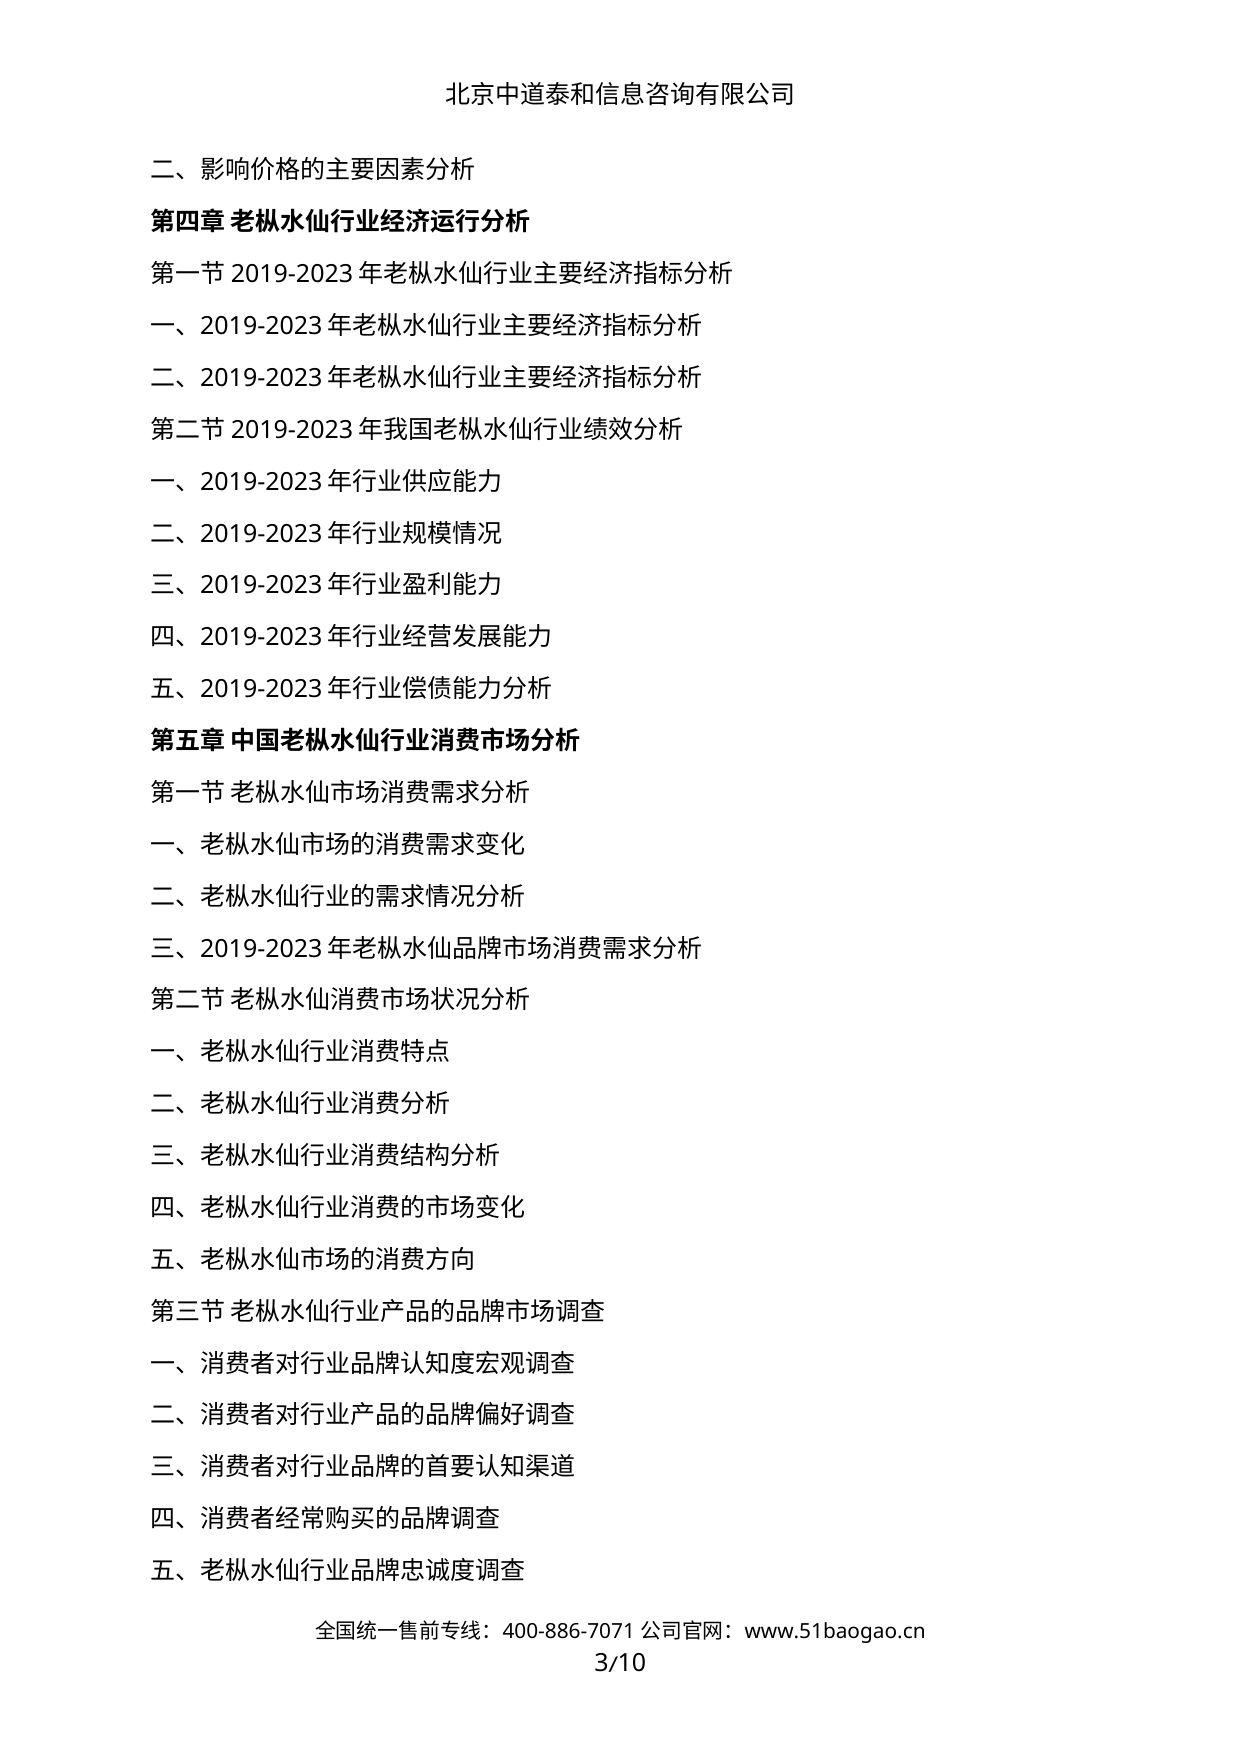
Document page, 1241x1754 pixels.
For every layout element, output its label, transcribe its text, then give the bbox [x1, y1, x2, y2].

text 三、老枞水仙行业消费结构分析 [150, 1136, 1090, 1172]
text 五、2019-2023年行业偿债能力分析 [150, 669, 1090, 705]
text 三、消费者对行业品牌的首要认知渠道 [150, 1447, 1090, 1483]
text 二、消费者对行业产品的品牌偏好调查 [150, 1395, 1090, 1431]
text 四、2019-2023年行业经营发展能力 [150, 617, 1090, 653]
text 五、老枞水仙市场的消费方向 [150, 1239, 1090, 1276]
text 一、消费者对行业品牌认知度宏观调查 [150, 1343, 1090, 1379]
text 二、2019-2023年行业规模情况 [150, 513, 1090, 549]
text 一、2019-2023年行业供应能力 [150, 461, 1090, 497]
text 第一节 老枞水仙市场消费需求分析 [150, 772, 1090, 809]
text 二、影响价格的主要因素分析 [150, 150, 1090, 186]
text 五、老枞水仙行业品牌忠诚度调查 [150, 1551, 1090, 1587]
text 第二节 2019-2023年我国老枞水仙行业绩效分析 [150, 409, 1090, 446]
text 第三节 老枞水仙行业产品的品牌市场调查 [150, 1291, 1090, 1327]
text 三、2019-2023年老枞水仙品牌市场消费需求分析 [150, 928, 1090, 964]
text 二、老枞水仙行业消费分析 [150, 1084, 1090, 1120]
text 二、2019-2023年老枞水仙行业主要经济指标分析 [150, 357, 1090, 394]
text 第五章 中国老枞水仙行业消费市场分析 [150, 721, 1090, 757]
text 第二节 老枞水仙消费市场状况分析 [150, 980, 1090, 1016]
text 四、消费者经常购买的品牌调查 [150, 1499, 1090, 1535]
text 第一节 2019-2023年老枞水仙行业主要经济指标分析 [150, 254, 1090, 290]
text 第四章 老枞水仙行业经济运行分析 [150, 202, 1090, 238]
text 三、2019-2023年行业盈利能力 [150, 565, 1090, 601]
text 一、老枞水仙行业消费特点 [150, 1032, 1090, 1068]
text 一、老枞水仙市场的消费需求变化 [150, 824, 1090, 861]
text 一、2019-2023年老枞水仙行业主要经济指标分析 [150, 306, 1090, 342]
text 二、老枞水仙行业的需求情况分析 [150, 876, 1090, 912]
text 四、老枞水仙行业消费的市场变化 [150, 1187, 1090, 1224]
